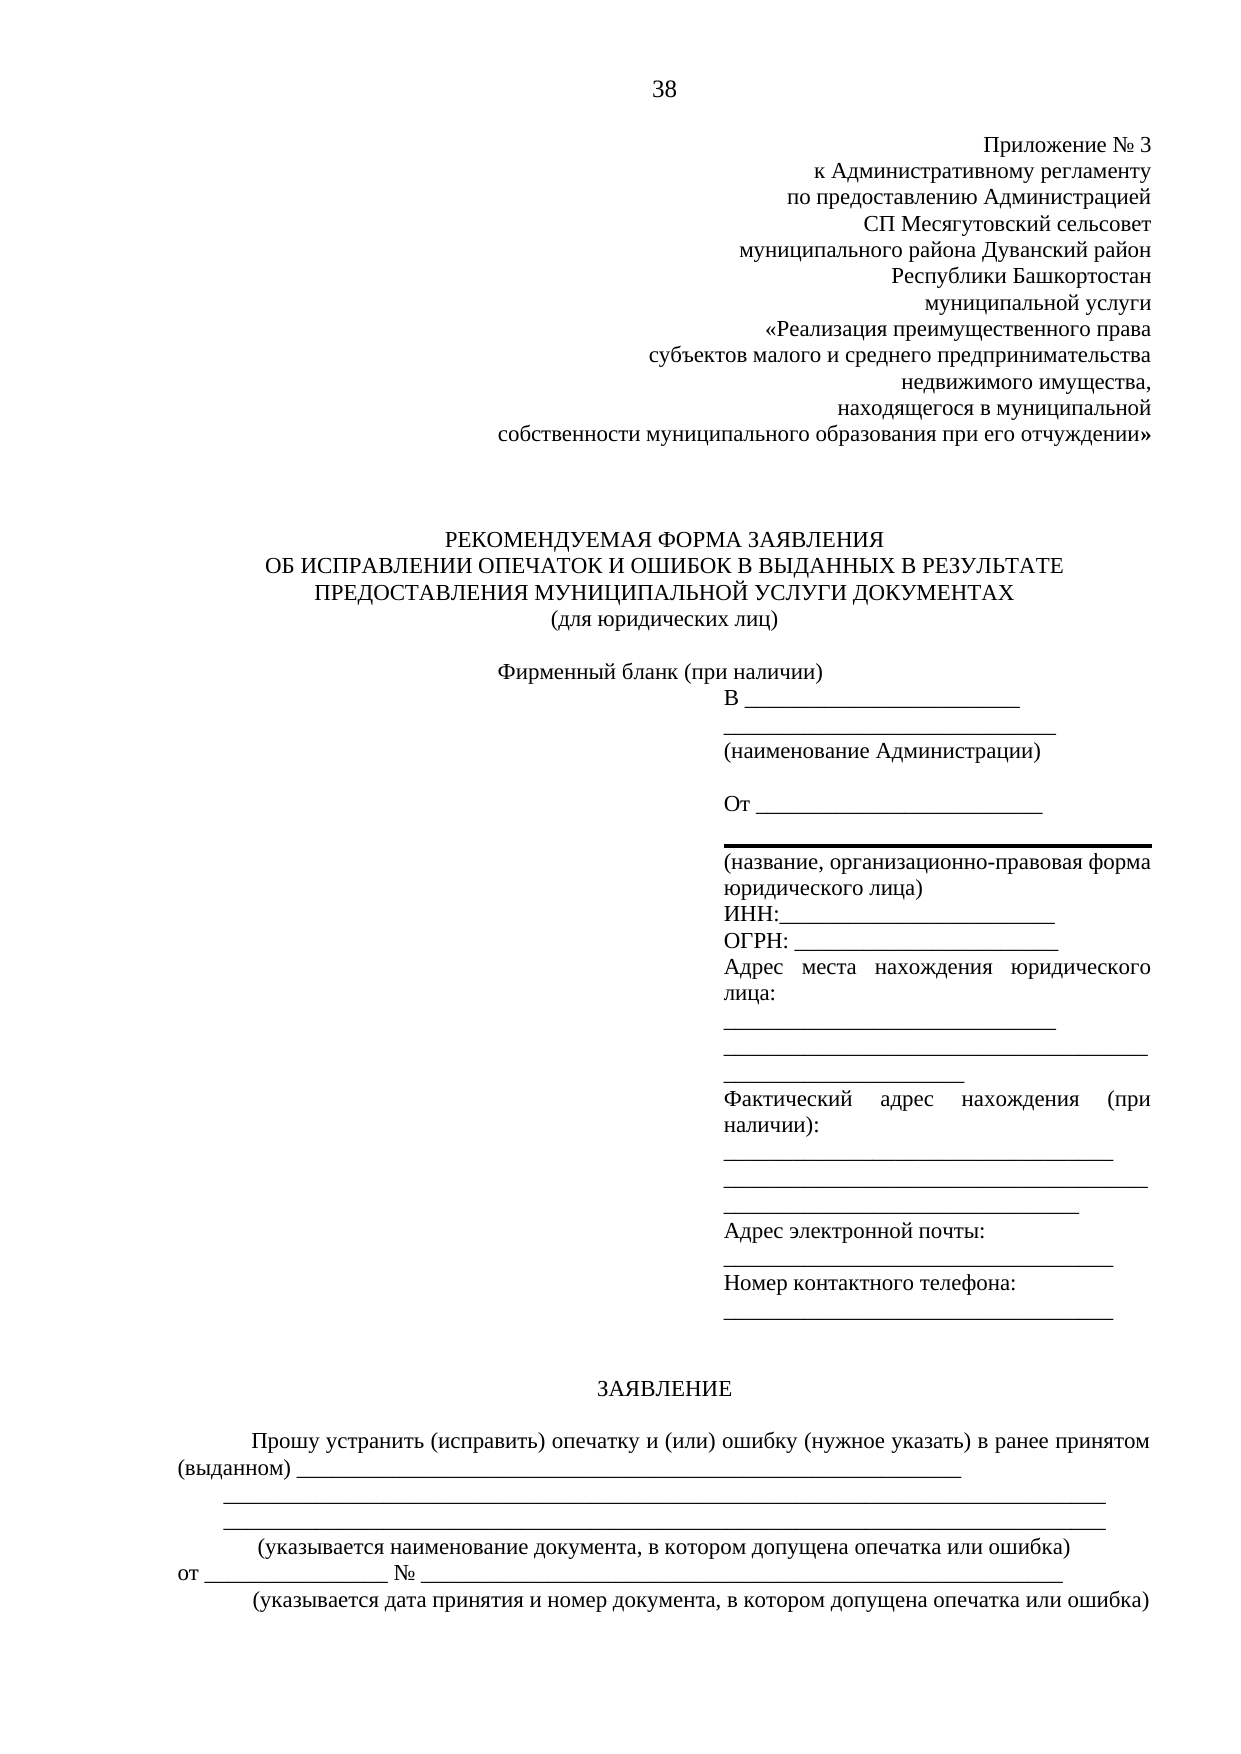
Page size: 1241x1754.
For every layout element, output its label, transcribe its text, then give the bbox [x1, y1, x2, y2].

text _____________________________ __________________________________________________________ [723, 1006, 1152, 1085]
text находящегося в муниципальной [177, 394, 1152, 421]
text муниципальной услуги [192, 289, 1152, 315]
text __________________________________ [723, 1243, 1152, 1269]
text «Реализация преимущественного права [177, 315, 1152, 341]
text РЕКОМЕНДУЕМАЯ ФОРМА ЗАЯВЛЕНИЯ [177, 526, 1152, 553]
text В ________________________ [723, 684, 1152, 711]
text (указывается дата принятия и номер документа, в котором допущена опечатка или ошибка) [177, 1586, 1152, 1612]
text _____________________________ [723, 711, 1152, 737]
text (для юридических лиц) [177, 605, 1152, 632]
text недвижимого имущества, [177, 368, 1152, 394]
text субъектов малого и среднего предпринимательства [177, 341, 1152, 368]
text от ________________ № ________________________________________________________ [177, 1559, 1152, 1586]
text ИНН:________________________ [723, 900, 1152, 927]
text ОБ ИСПРАВЛЕНИИ ОПЕЧАТОК И ОШИБОК В ВЫДАННЫХ В РЕЗУЛЬТАТЕ ПРЕДОСТАВЛЕНИЯ МУНИЦИПАЛЬНОЙ УСЛУГИ ДОКУМЕНТАХ [177, 553, 1152, 605]
text Прошу устранить (исправить) опечатку и (или) ошибку (нужное указать) в ранее принятом (выданном) __________________________________________________________ [177, 1427, 1152, 1480]
text Номер контактного телефона: [723, 1269, 1152, 1296]
text ЗАЯВЛЕНИЕ [177, 1375, 1152, 1401]
text Фирменный бланк (при наличии) [177, 658, 1152, 684]
text Республики Башкортостан [177, 262, 1152, 289]
text муниципального района Дуванский район [177, 236, 1152, 262]
text СП Месягутовский сельсовет [177, 210, 1152, 236]
text Адрес электронной почты: [723, 1217, 1152, 1243]
text Фактический адрес нахождения (при наличии): [723, 1085, 1152, 1138]
text собственности муниципального образования при его отчуждении» [177, 421, 1152, 447]
text (название, организационно-правовая форма юридического лица) [723, 848, 1152, 900]
text __________________________________ [723, 1296, 1152, 1322]
text (наименование Администрации) [723, 737, 1152, 763]
text Адрес места нахождения юридического лица: [723, 953, 1152, 1006]
text по предоставлению Администрацией [192, 183, 1152, 210]
text к Административному регламенту [192, 157, 1152, 183]
text Приложение № 3 [192, 131, 1152, 157]
text __________________________________ ____________________________________________________________________ [723, 1138, 1152, 1217]
text От _________________________ [723, 790, 1152, 816]
text _____________________________________________________________________________ _____________________________________________________________________________ (указывается наименование документа, в котором допущена опечатка или ошибка) [177, 1480, 1152, 1559]
text ОГРН: _______________________ [723, 927, 1152, 953]
